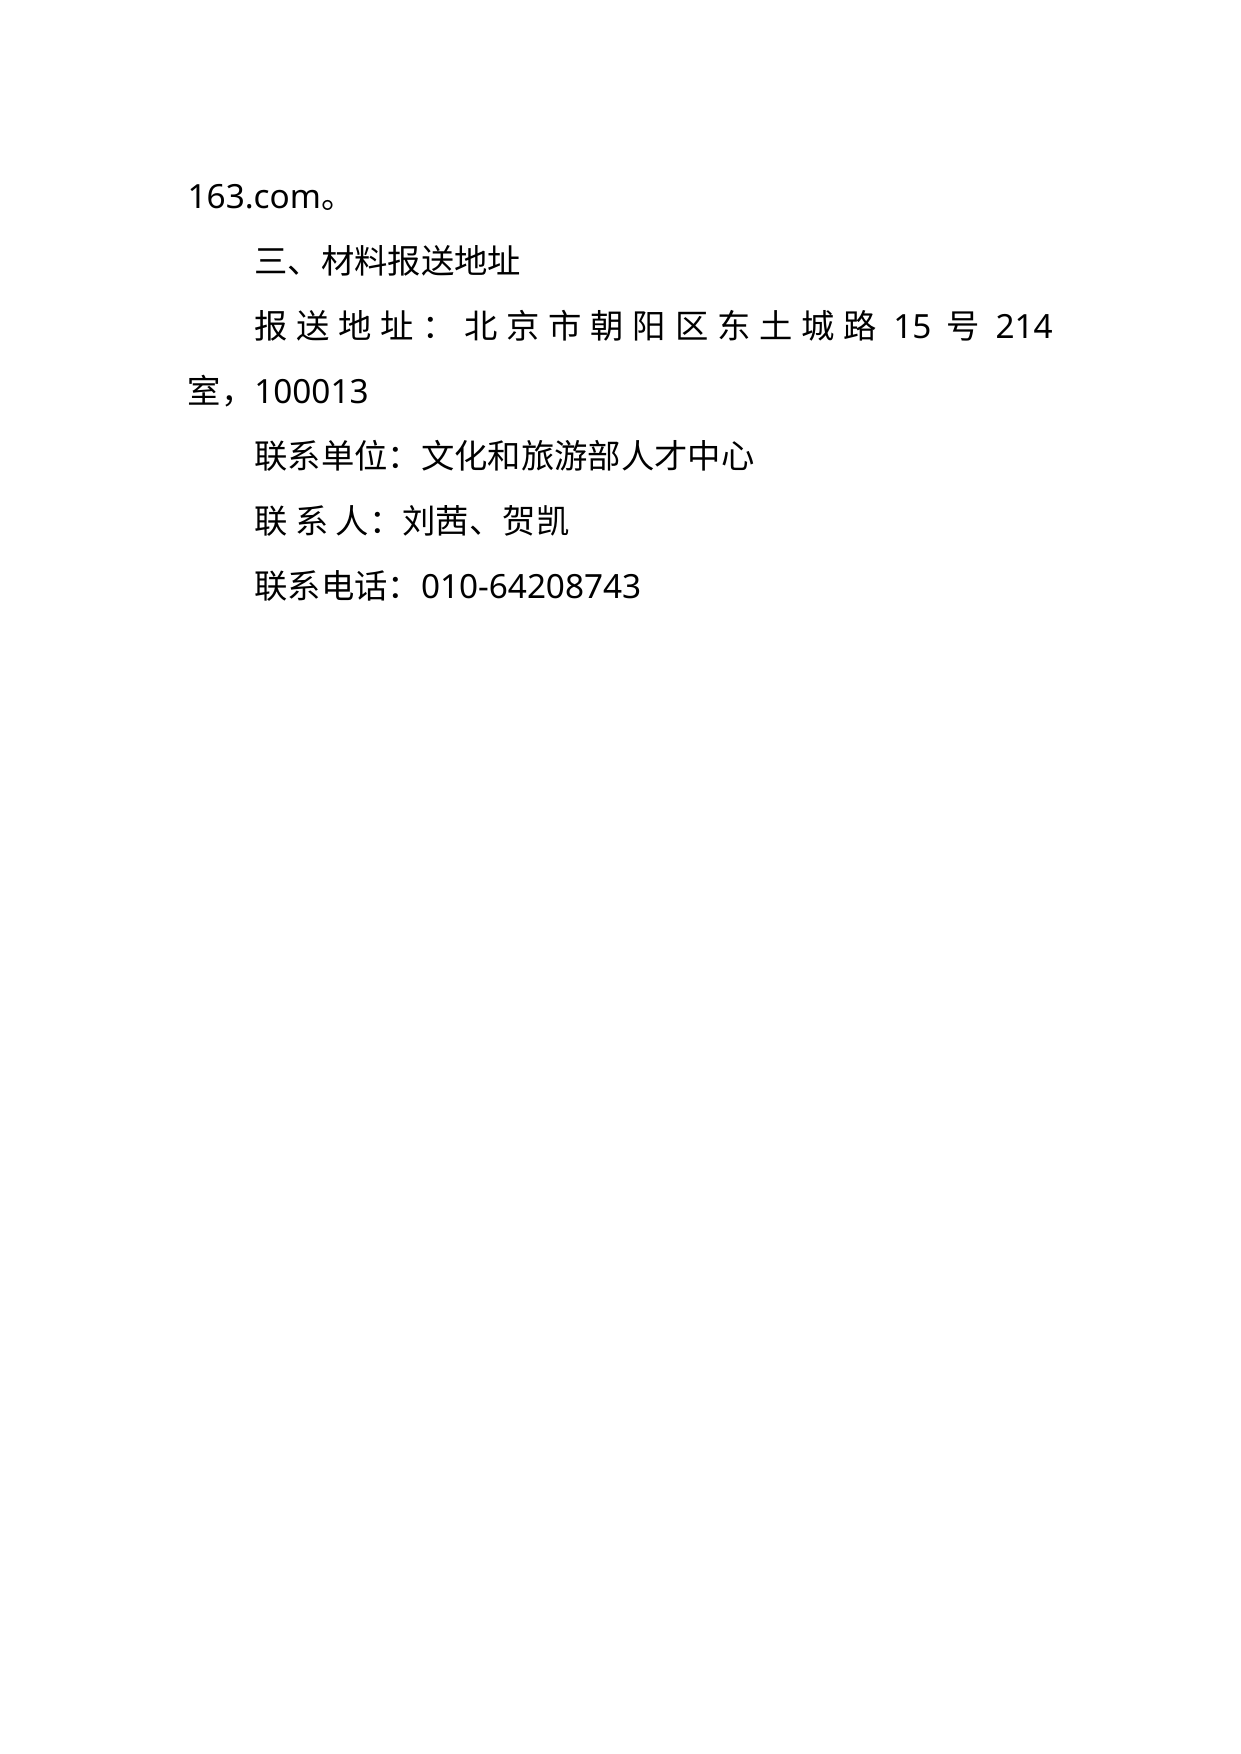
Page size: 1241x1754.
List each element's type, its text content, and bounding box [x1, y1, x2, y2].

text 联系单位：文化和旅游部人才中心 [187, 422, 1053, 487]
text 联 系 人：刘茜、贺凯 [187, 487, 1053, 552]
text 三、材料报送地址 [187, 227, 1053, 292]
text 报送地址：北京市朝阳区东土城路15号214室，100013 [187, 292, 1053, 422]
text 联系电话：010-64208743 [187, 552, 1053, 617]
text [187, 162, 1053, 227]
